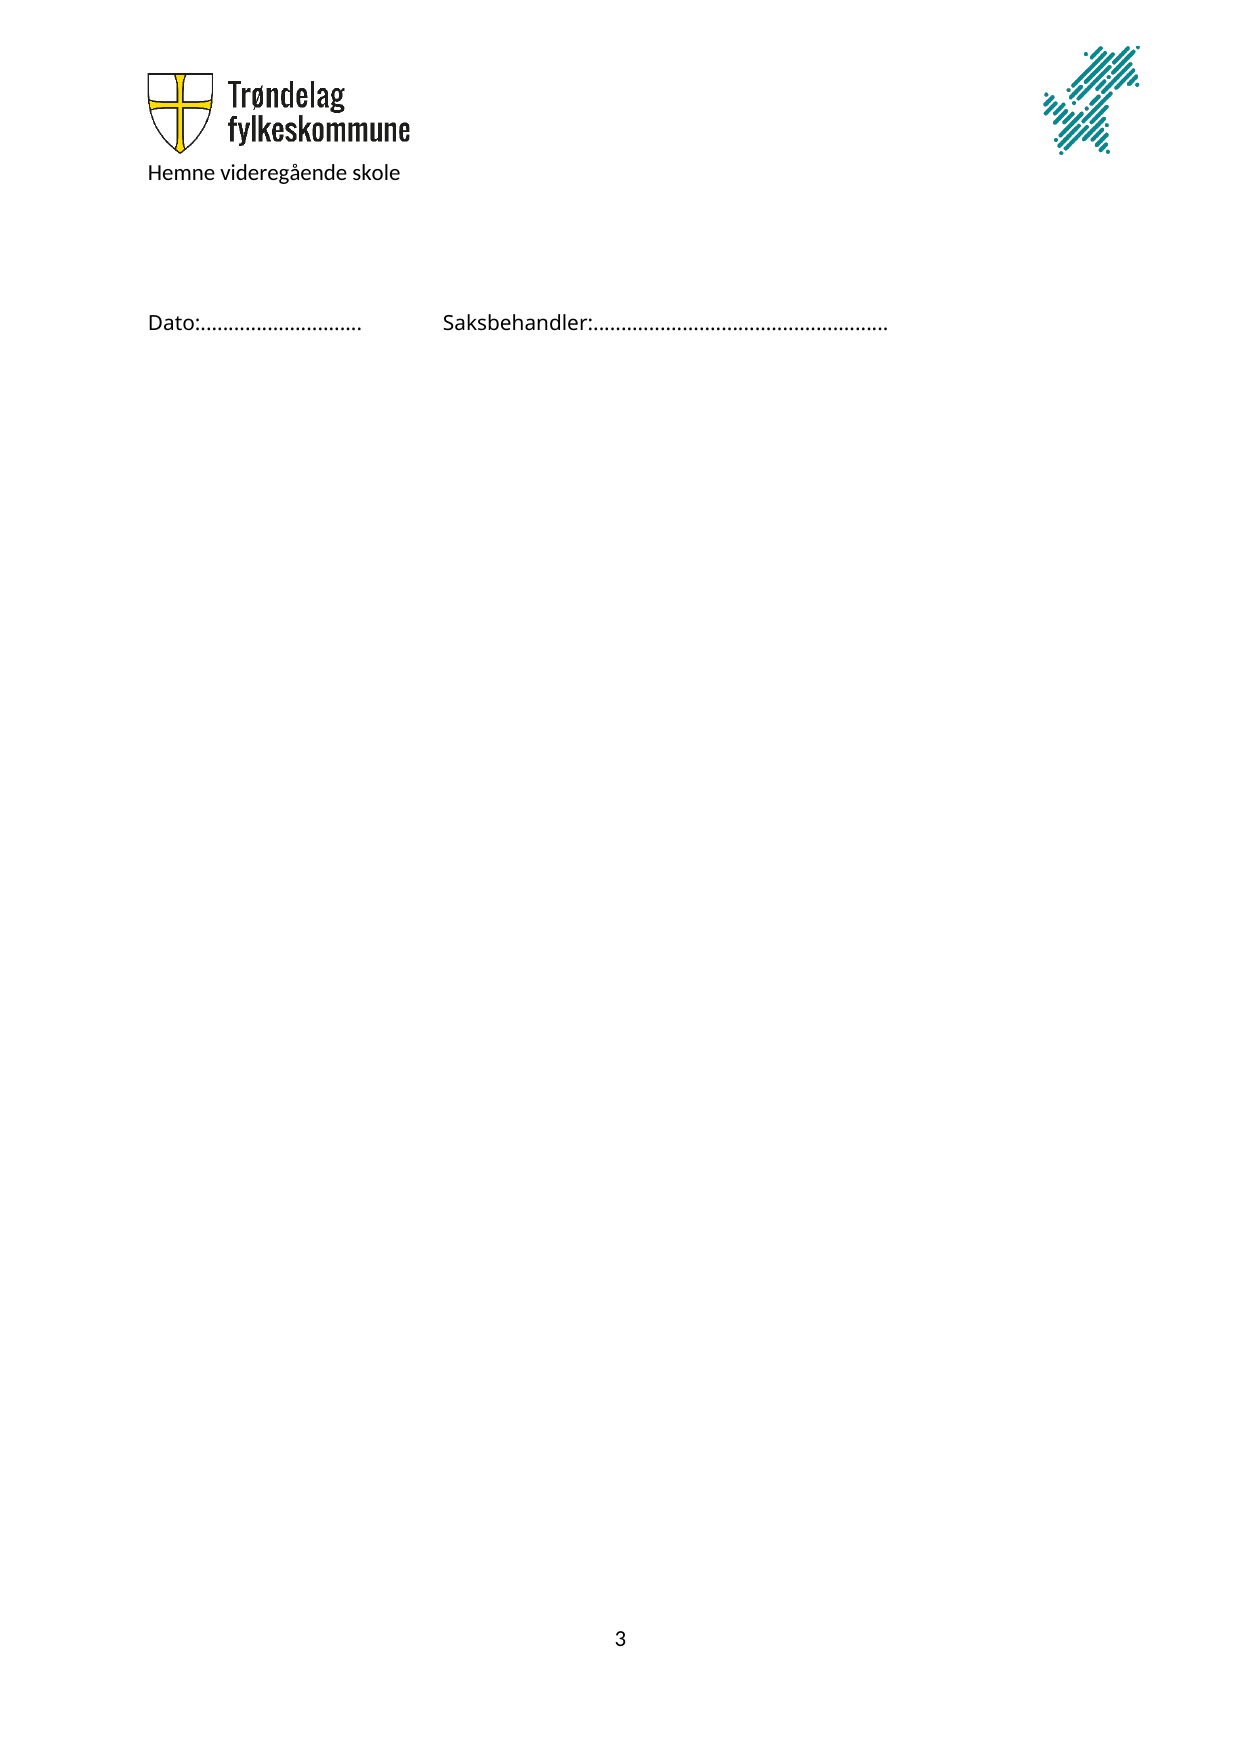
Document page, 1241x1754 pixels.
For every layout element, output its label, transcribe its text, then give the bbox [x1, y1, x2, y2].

picture [147, 73, 410, 154]
picture [1043, 46, 1140, 155]
text Dato:............................. Saksbehandler:..................................................... [148, 308, 1093, 337]
